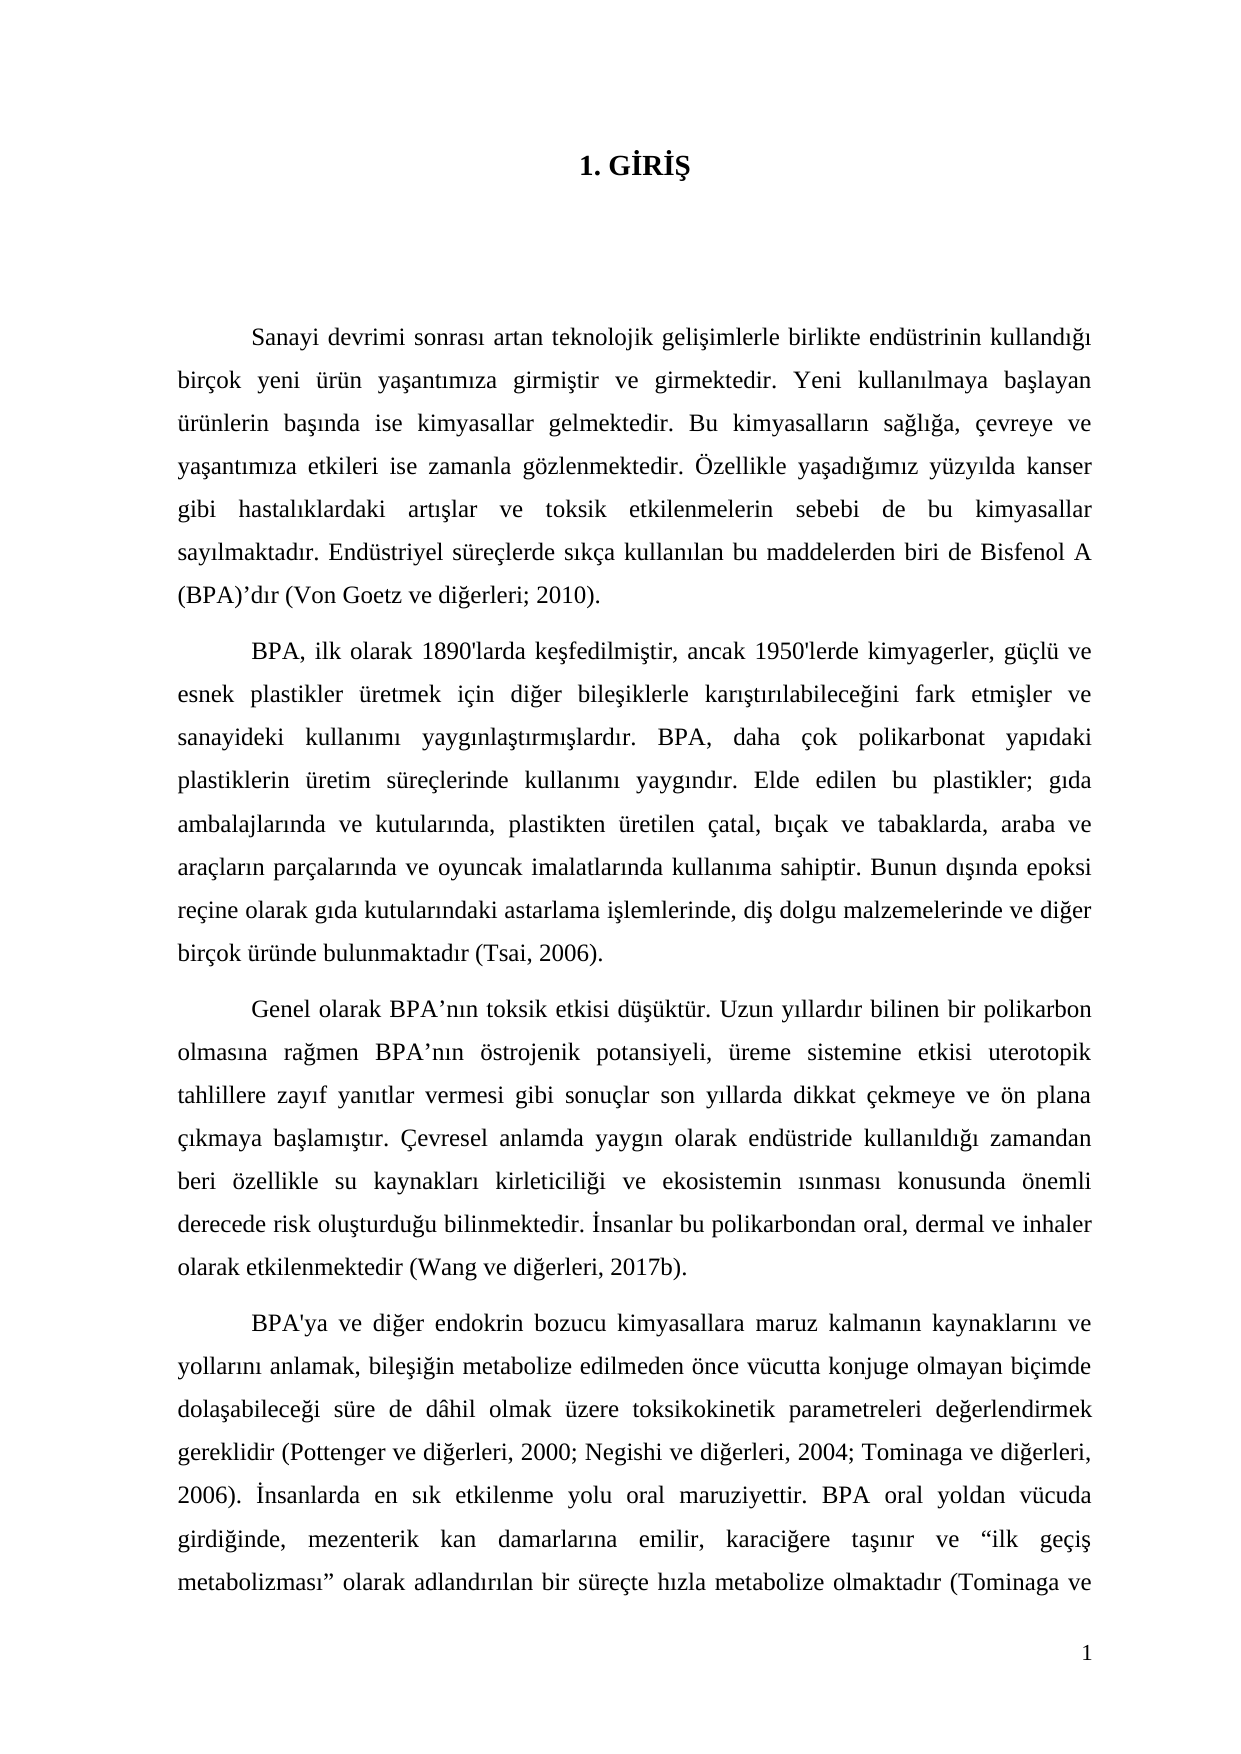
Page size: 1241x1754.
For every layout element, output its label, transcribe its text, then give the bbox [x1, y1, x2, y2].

text Genel olarak BPA’nın toksik etkisi düşüktür. Uzun yıllardır bilinen bir polikarbon olmasına rağmen BPA’nın östrojenik potansiyeli, üreme sistemine etkisi uterotopik tahlillere zayıf yanıtlar vermesi gibi sonuçlar son yıllarda dikkat çekmeye ve ön plana çıkmaya başlamıştır. Çevresel anlamda yaygın olarak endüstride kullanıldığı zamandan beri özellikle su kaynakları kirleticiliği ve ekosistemin ısınması konusunda önemli derecede risk oluşturduğu bilinmektedir. İnsanlar bu polikarbondan oral, dermal ve inhaler olarak etkilenmektedir (Wang ve diğerleri, 2017b). [177, 994, 1092, 1281]
subtitle 1. GİRİŞ [177, 148, 1092, 181]
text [177, 1308, 1092, 1596]
text BPA, ilk olarak 1890'larda keşfedilmiştir, ancak 1950'lerde kimyagerler, güçlü ve esnek plastikler üretmek için diğer bileşiklerle karıştırılabileceğini fark etmişler ve sanayideki kullanımı yaygınlaştırmışlardır. BPA, daha çok polikarbonat yapıdaki plastiklerin üretim süreçlerinde kullanımı yaygındır. Elde edilen bu plastikler; gıda ambalajlarında ve kutularında, plastikten üretilen çatal, bıçak ve tabaklarda, araba ve araçların parçalarında ve oyuncak imalatlarında kullanıma sahiptir. Bunun dışında epoksi reçine olarak gıda kutularındaki astarlama işlemlerinde, diş dolgu malzemelerinde ve diğer birçok üründe bulunmaktadır (Tsai, 2006). [177, 636, 1092, 967]
text Sanayi devrimi sonrası artan teknolojik gelişimlerle birlikte endüstrinin kullandığı birçok yeni ürün yaşantımıza girmiştir ve girmektedir. Yeni kullanılmaya başlayan ürünlerin başında ise kimyasallar gelmektedir. Bu kimyasalların sağlığa, çevreye ve yaşantımıza etkileri ise zamanla gözlenmektedir. Özellikle yaşadığımız yüzyılda kanser gibi hastalıklardaki artışlar ve toksik etkilenmelerin sebebi de bu kimyasallar sayılmaktadır. Endüstriyel süreçlerde sıkça kullanılan bu maddelerden biri de Bisfenol A (BPA)’dır (Von Goetz ve diğerleri; 2010). [177, 322, 1092, 609]
